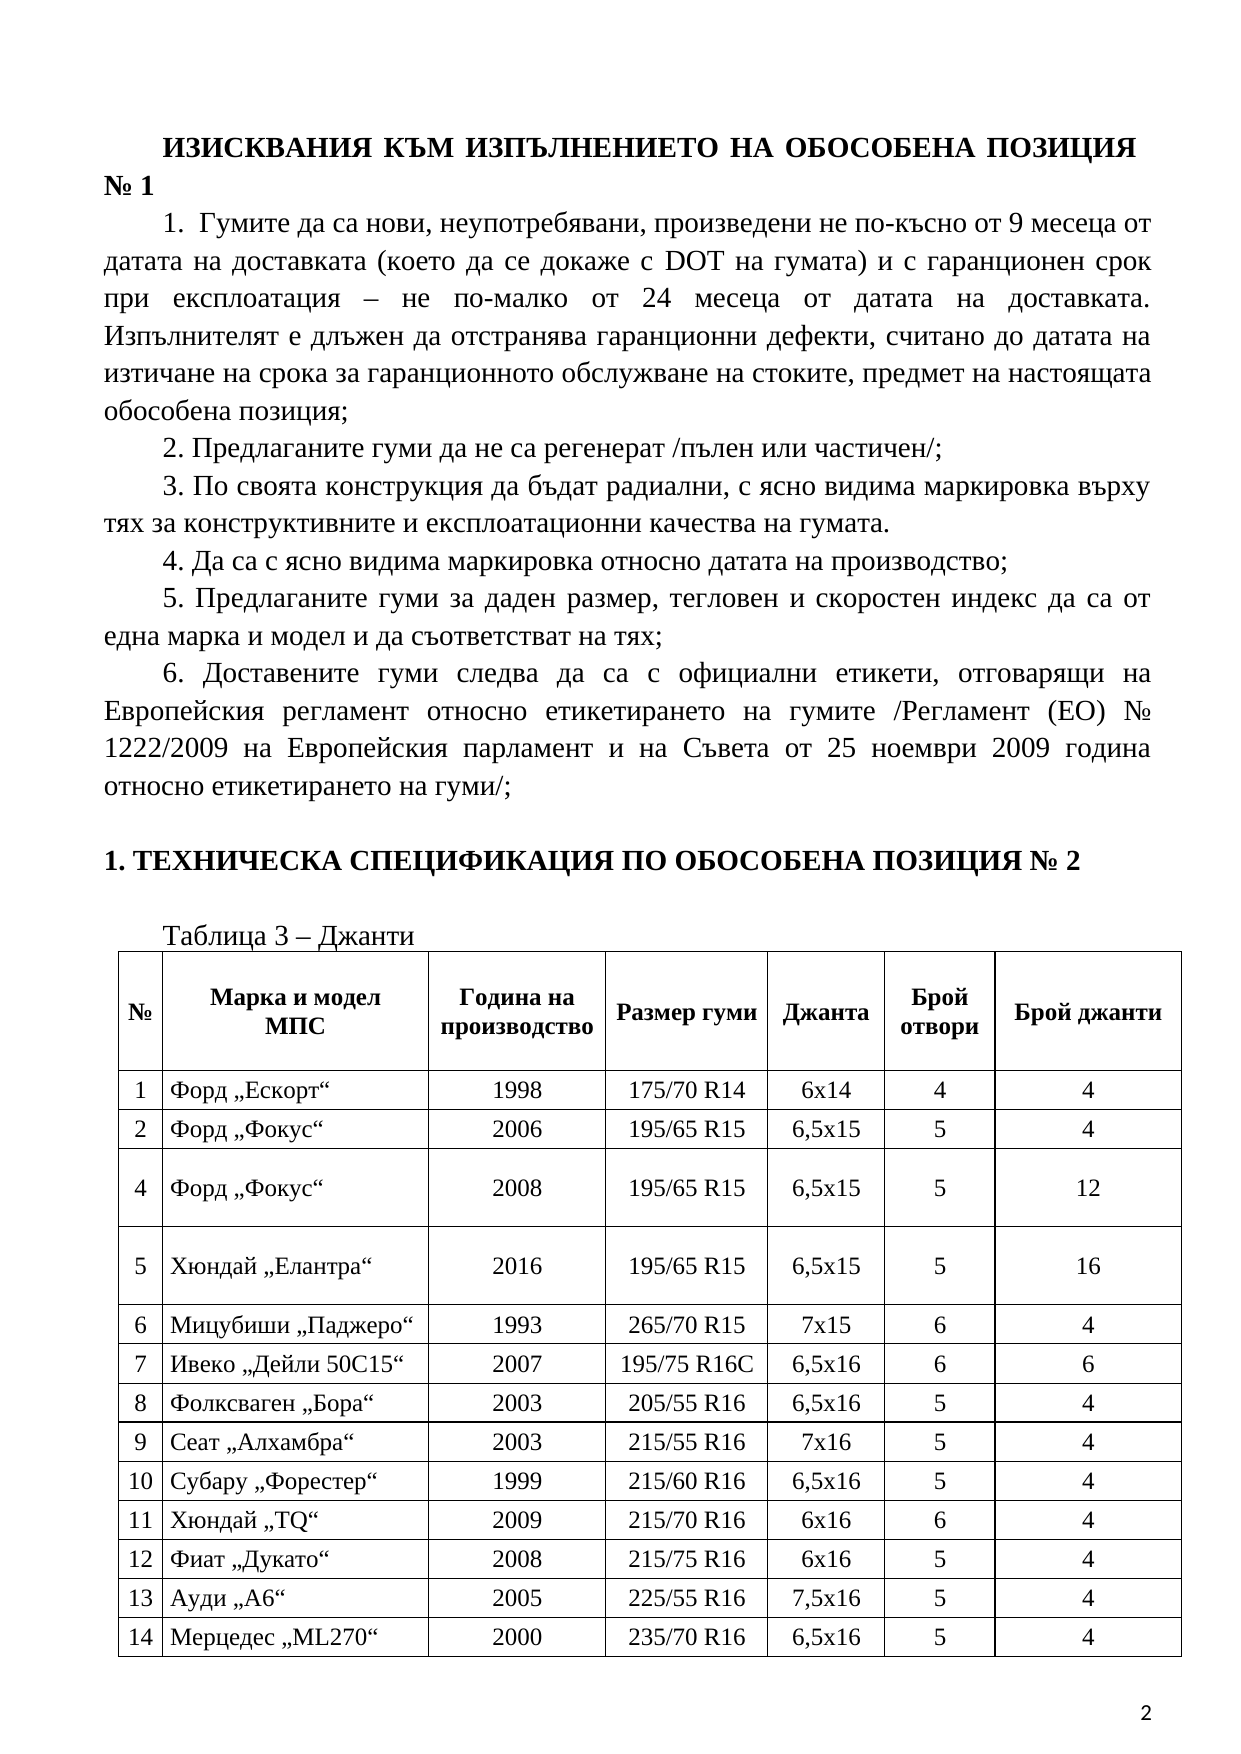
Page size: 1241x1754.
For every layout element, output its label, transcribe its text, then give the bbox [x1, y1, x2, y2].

table_header Брой отвори [885, 952, 994, 1070]
table_cell 4 [996, 1462, 1181, 1499]
table_cell 215/75 R16 [606, 1540, 767, 1578]
table_cell 1998 [429, 1071, 605, 1109]
table_cell 6х16 [768, 1540, 884, 1578]
table_header Марка и модел МПС [163, 952, 428, 1070]
table_cell 6,5х16 [768, 1344, 884, 1382]
table_cell 6,5х15 [768, 1149, 884, 1226]
table_cell 1999 [429, 1462, 605, 1499]
table_cell 12 [119, 1540, 162, 1578]
text 1. ТЕХНИЧЕСКА СПЕЦИФИКАЦИЯ ПО ОБОСОБЕНА ПОЗИЦИЯ № 2 [103, 839, 1137, 876]
table_cell 215/70 R16 [606, 1501, 767, 1539]
table_cell Фиат „Дукато“ [163, 1540, 428, 1578]
table_cell 4 [996, 1501, 1181, 1539]
text 2. Предлаганите гуми да не са регенерат /пълен или частичен/; [103, 426, 1152, 464]
table_cell 2003 [429, 1423, 605, 1461]
table_cell 4 [996, 1384, 1181, 1421]
table_cell 6,5х16 [768, 1462, 884, 1499]
table_cell 195/65 R15 [606, 1227, 767, 1304]
table_cell 2005 [429, 1579, 605, 1617]
table_cell 5 [119, 1227, 162, 1304]
table_cell Мерцедес „ML270“ [163, 1618, 428, 1656]
table_cell 11 [119, 1501, 162, 1539]
table_cell 7 [119, 1344, 162, 1382]
table_cell 5 [885, 1227, 994, 1304]
table_cell Форд „Фокус“ [163, 1110, 428, 1148]
table_cell 195/65 R15 [606, 1149, 767, 1226]
table_cell 12 [996, 1149, 1181, 1226]
table_cell Ауди „А6“ [163, 1579, 428, 1617]
table_cell 235/70 R16 [606, 1618, 767, 1656]
table_cell 6 [996, 1344, 1181, 1382]
text 5. Предлаганите гуми за даден размер, тегловен и скоростен индекс да са от една марка и модел и да съответстват на тях; [103, 576, 1152, 651]
table_header Година на производство [429, 952, 605, 1070]
table_cell Сеат „Алхамбра“ [163, 1423, 428, 1461]
text ИЗИСКВАНИЯ КЪМ ИЗПЪЛНЕНИЕТО НА ОБОСОБЕНА ПОЗИЦИЯ № 1 [103, 126, 1137, 201]
table_cell 2 [119, 1110, 162, 1148]
table_cell 205/55 R16 [606, 1384, 767, 1421]
table_cell 6х16 [768, 1501, 884, 1539]
table_cell 4 [996, 1110, 1181, 1148]
text 1. Гумите да са нови, неупотребявани, произведени не по-късно от 9 месеца от датата на доставката (което да се докаже с DOT на гумата) и с гаранционен срок при експлоатация – не по-малко от 24 месеца от датата на доставката. Изпълнителят е длъжен да отстранява гаранционни дефекти, считано до датата на изтичане на срока за гаранционното обслужване на стоките, предмет на настоящата обособена позиция; [103, 201, 1152, 426]
table_cell 6 [885, 1501, 994, 1539]
text 6. Доставените гуми следва да са с официални етикети, отговарящи на Европейския регламент относно етикетирането на гумите /Регламент (ЕО) № 1222/2009 на Европейския парламент и на Съвета от 25 ноември 2009 година относно етикетирането на гуми/; [103, 651, 1152, 801]
text Таблица 3 – Джанти [103, 914, 1137, 951]
table_header № [119, 952, 162, 1070]
table_cell 6,5х15 [768, 1227, 884, 1304]
table_cell 5 [885, 1540, 994, 1578]
table_cell 265/70 R15 [606, 1305, 767, 1343]
table_cell 10 [119, 1462, 162, 1499]
table_cell 5 [885, 1149, 994, 1226]
table_cell Хюндай „Елантра“ [163, 1227, 428, 1304]
table_cell 2008 [429, 1540, 605, 1578]
table_cell Субару „Форестер“ [163, 1462, 428, 1499]
table_cell Ивеко „Дейли 50С15“ [163, 1344, 428, 1382]
table_cell 5 [885, 1618, 994, 1656]
table_cell 6 [885, 1305, 994, 1343]
table_cell 4 [996, 1071, 1181, 1109]
table_cell 4 [996, 1618, 1181, 1656]
table_cell 1 [119, 1071, 162, 1109]
table_cell 2008 [429, 1149, 605, 1226]
table_cell 6,5х15 [768, 1110, 884, 1148]
table_cell 4 [996, 1423, 1181, 1461]
text 3. По своята конструкция да бъдат радиални, с ясно видима маркировка върху тях за конструктивните и експлоатационни качества на гумата. [103, 464, 1152, 539]
table_cell 4 [996, 1540, 1181, 1578]
table_cell 6 [885, 1344, 994, 1382]
table_cell 5 [885, 1423, 994, 1461]
table_header Брой джанти [996, 952, 1181, 1070]
table_cell 2016 [429, 1227, 605, 1304]
table_cell 215/60 R16 [606, 1462, 767, 1499]
table_cell 5 [885, 1110, 994, 1148]
table_cell Форд „Ескорт“ [163, 1071, 428, 1109]
table_cell Мицубиши „Паджеро“ [163, 1305, 428, 1343]
table_cell 16 [996, 1227, 1181, 1304]
table_cell 4 [119, 1149, 162, 1226]
table_cell 9 [119, 1423, 162, 1461]
table_cell 215/55 R16 [606, 1423, 767, 1461]
table_cell 2009 [429, 1501, 605, 1539]
table_cell 7х16 [768, 1423, 884, 1461]
table_header Джанта [768, 952, 884, 1070]
table_cell 6,5х16 [768, 1384, 884, 1421]
table_cell 5 [885, 1579, 994, 1617]
table_cell 225/55 R16 [606, 1579, 767, 1617]
table_cell 2006 [429, 1110, 605, 1148]
table_cell 4 [996, 1579, 1181, 1617]
table_cell 1993 [429, 1305, 605, 1343]
table_cell Форд „Фокус“ [163, 1149, 428, 1226]
table_cell 2003 [429, 1384, 605, 1421]
table_cell 8 [119, 1384, 162, 1421]
table_cell 2007 [429, 1344, 605, 1382]
table_cell 6х14 [768, 1071, 884, 1109]
table_cell 4 [885, 1071, 994, 1109]
table_cell 5 [885, 1384, 994, 1421]
table_cell 4 [996, 1305, 1181, 1343]
table_cell 7,5х16 [768, 1579, 884, 1617]
table_cell 175/70 R14 [606, 1071, 767, 1109]
table_cell 14 [119, 1618, 162, 1656]
table_cell 7х15 [768, 1305, 884, 1343]
table_cell 195/75 R16С [606, 1344, 767, 1382]
table_cell 2000 [429, 1618, 605, 1656]
table_cell 195/65 R15 [606, 1110, 767, 1148]
table_cell Хюндай „TQ“ [163, 1501, 428, 1539]
table_cell 5 [885, 1462, 994, 1499]
table_header Размер гуми [606, 952, 767, 1070]
table_cell 13 [119, 1579, 162, 1617]
table_cell 6 [119, 1305, 162, 1343]
table_cell Фолксваген „Бора“ [163, 1384, 428, 1421]
table_cell 6,5х16 [768, 1618, 884, 1656]
text 4. Да са с ясно видима маркировка относно датата на производство; [103, 539, 1152, 576]
